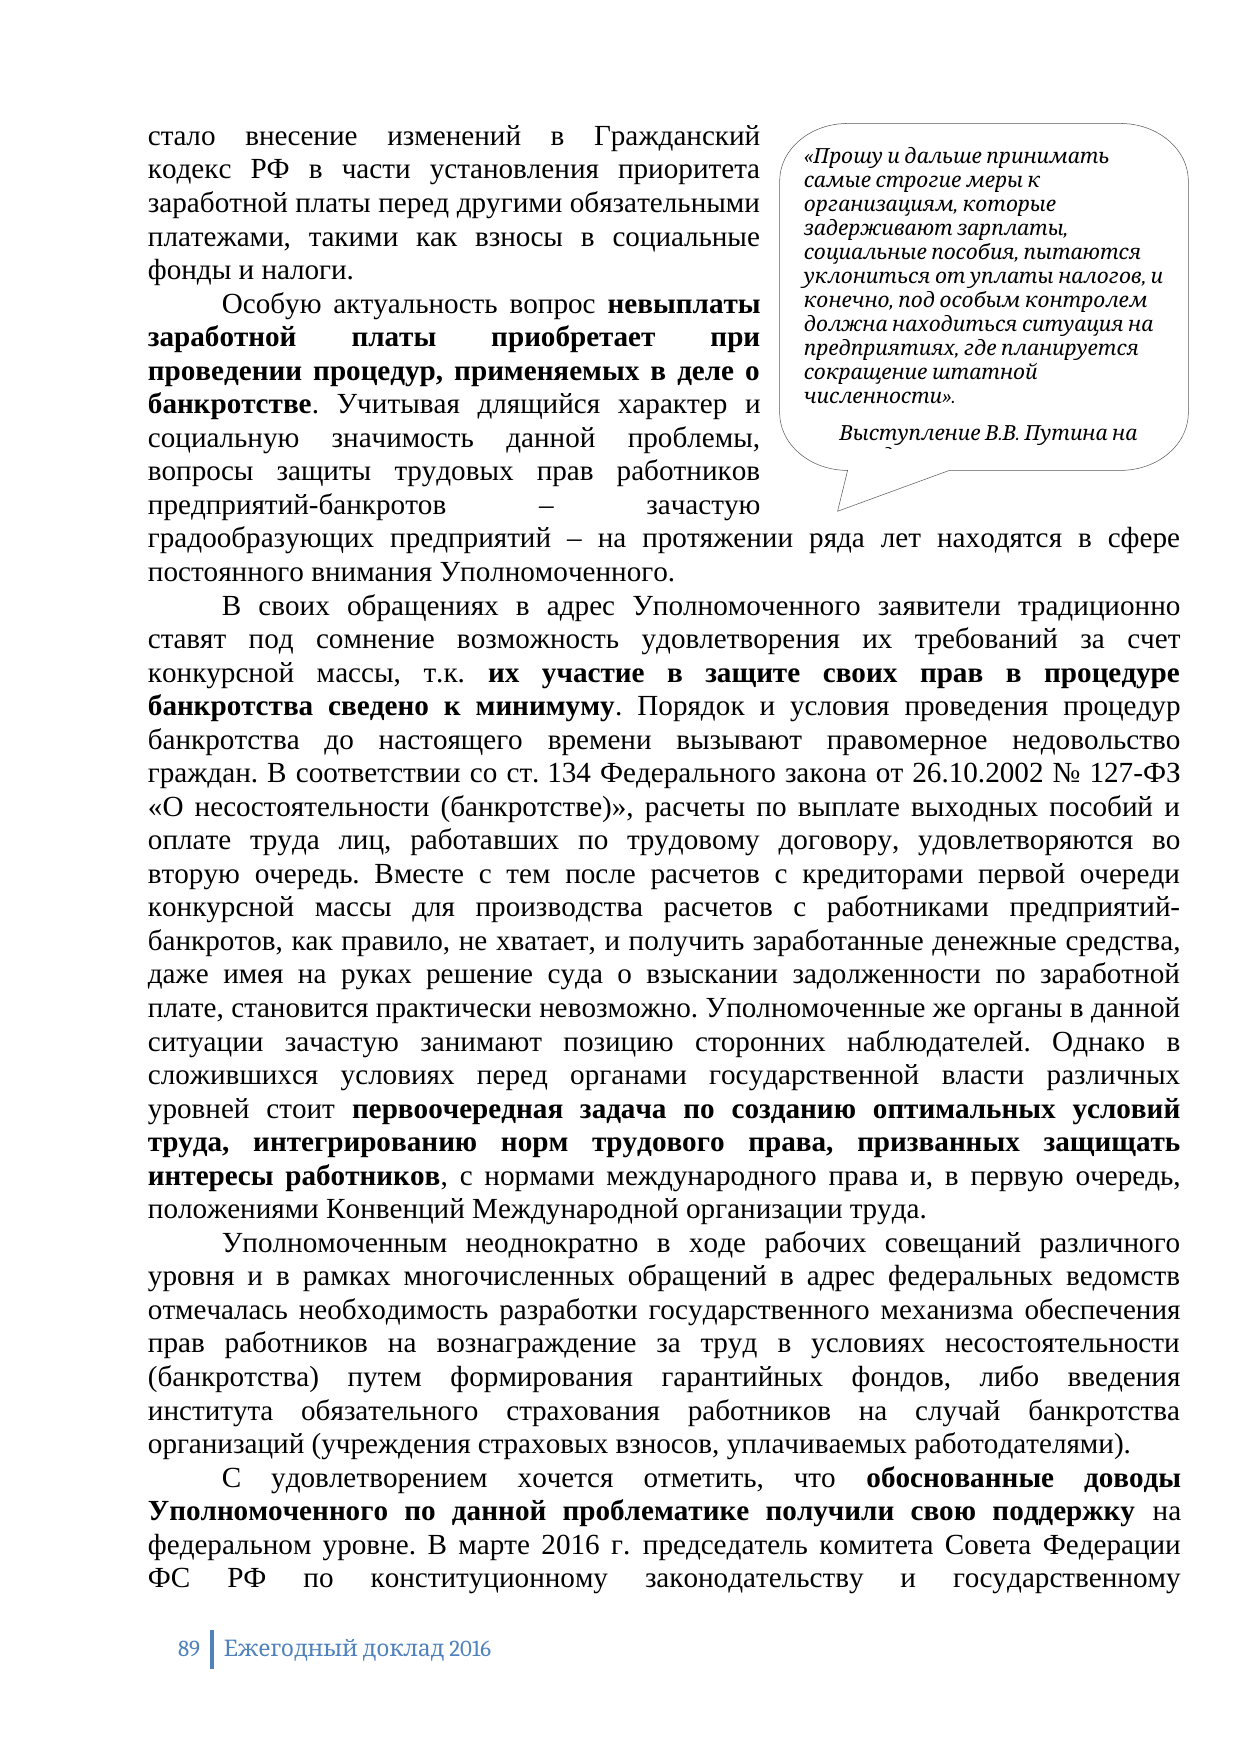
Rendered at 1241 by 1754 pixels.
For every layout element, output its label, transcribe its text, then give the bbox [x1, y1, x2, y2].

text Особую актуальность вопрос невыплаты заработной платы приобретает при проведении процедур, применяемых в деле о банкротстве. Учитывая длящийся характер и социальную значимость данной проблемы, вопросы защиты трудовых прав работников предприятий-банкротов – зачастую градообразующих предприятий – на протяжении ряда лет находятся в сфере постоянного внимания Уполномоченного. [148, 286, 1181, 588]
text Уполномоченным неоднократно в ходе рабочих совещаний различного уровня и в рамках многочисленных обращений в адрес федеральных ведомств отмечалась необходимость разработки государственного механизма обеспечения прав работников на вознаграждение за труд в условиях несостоятельности (банкротства) путем формирования гарантийных фондов, либо введения института обязательного страхования работников на случай банкротства организаций (учреждения страховых взносов, уплачиваемых работодателями). [148, 1225, 1181, 1460]
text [148, 118, 1181, 286]
text В своих обращениях в адрес Уполномоченного заявители традиционно ставят под сомнение возможность удовлетворения их требований за счет конкурсной массы, т.к. их участие в защите своих прав в процедуре банкротства сведено к минимуму. Порядок и условия проведения процедур банкротства до настоящего времени вызывают правомерное недовольство граждан. В соответствии со ст. 134 Федерального закона от 26.10.2002 № 127-ФЗ «О несостоятельности (банкротстве)», расчеты по выплате выходных пособий и оплате труда лиц, работавших по трудовому договору, удовлетворяются во вторую очередь. Вместе с тем после расчетов с кредиторами первой очереди конкурсной массы для производства расчетов с работниками предприятий-банкротов, как правило, не хватает, и получить заработанные денежные средства, даже имея на руках решение суда о взыскании задолженности по заработной плате, становится практически невозможно. Уполномоченные же органы в данной ситуации зачастую занимают позицию сторонних наблюдателей. Однако в сложившихся условиях перед органами государственной власти различных уровней стоит первоочередная задача по созданию оптимальных условий труда, интегрированию норм трудового права, призванных защищать интересы работников, с нормами международного права и, в первую очередь, положениями Конвенций Международной организации труда. [148, 588, 1181, 1225]
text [148, 1460, 1181, 1594]
